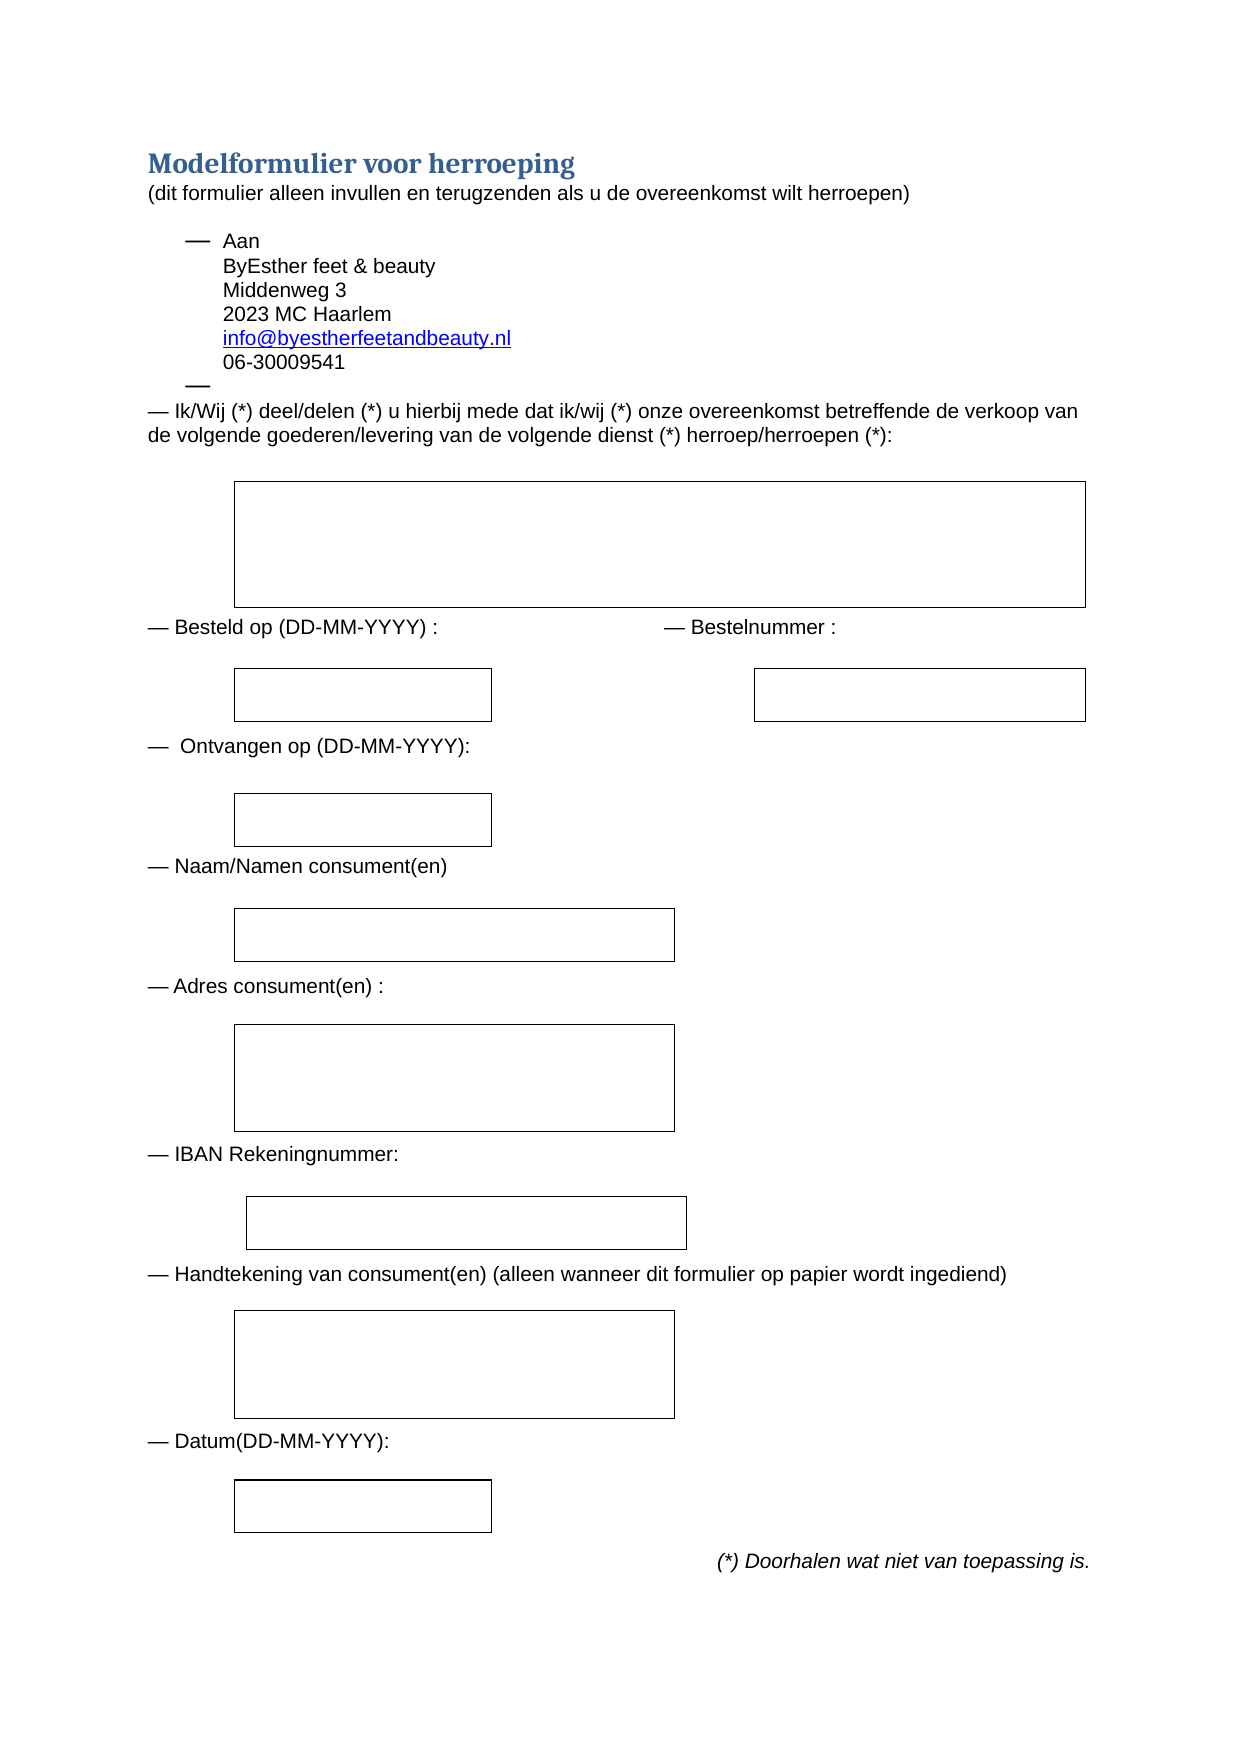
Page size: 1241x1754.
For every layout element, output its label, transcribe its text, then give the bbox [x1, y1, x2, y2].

text — IBAN Rekeningnummer: [148, 1142, 1093, 1166]
text Modelformulier voor herroeping [148, 148, 1093, 181]
text (*) Doorhalen wat niet van toepassing is. [148, 1549, 1093, 1573]
text — Datum(DD-MM-YYYY): [148, 1429, 1093, 1453]
text — Handtekening van consument(en) (alleen wanneer dit formulier op papier wordt ingediend) [148, 1261, 1093, 1285]
text — Naam/Namen consument(en) [148, 854, 1093, 878]
text — Ik/Wij (*) deel/delen (*) u hierbij mede dat ik/wij (*) onze overeenkomst betreffende de verkoop van de volgende goederen/levering van de volgende dienst (*) herroep/herroepen (*): [148, 399, 1093, 447]
text — Ontvangen op (DD-MM-YYYY): [148, 734, 1093, 758]
text — Besteld op (DD-MM-YYYY) : — Bestelnummer : [148, 614, 1093, 638]
text (dit formulier alleen invullen en terugzenden als u de overeenkomst wilt herroepen) [148, 181, 1093, 205]
text — Adres consument(en) : [148, 974, 1093, 998]
list Aan ByEsther feet & beauty Middenweg 3 2023 MC Haarlem info@byestherfeetandbeauty.nl 06-30009541 [185, 229, 1093, 374]
